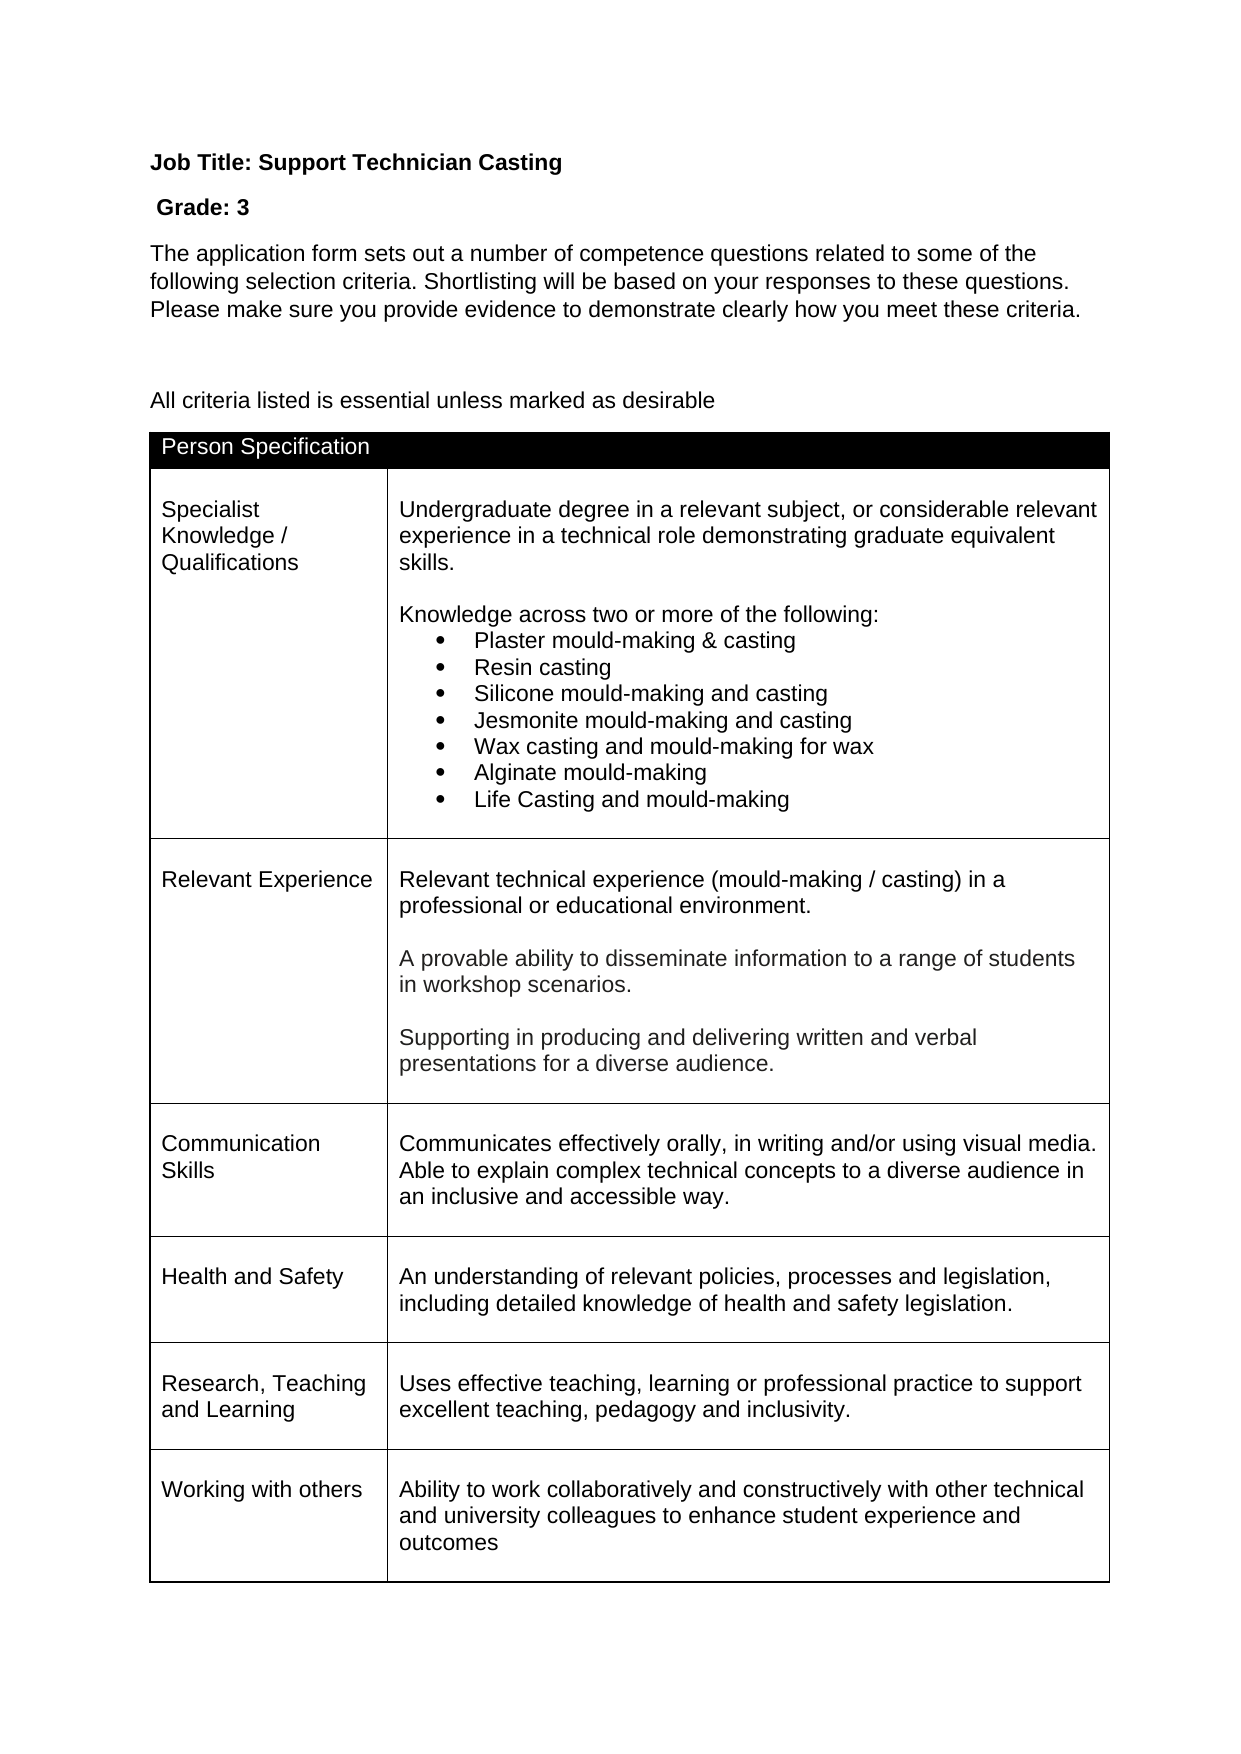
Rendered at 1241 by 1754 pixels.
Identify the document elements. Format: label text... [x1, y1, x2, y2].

table_cell Specialist Knowledge / Qualifications [151, 469, 387, 838]
text Job Title: Support Technician Casting [150, 149, 1090, 176]
text All criteria listed is essential unless marked as desirable [150, 387, 1090, 413]
table_cell Communication Skills [151, 1104, 387, 1236]
text The application form sets out a number of competence questions related to some of the following selection criteria. Shortlisting will be based on your responses to these questions. Please make sure you provide evidence to demonstrate clearly how you meet these criteria. [150, 239, 1090, 323]
table_cell Working with others [151, 1450, 387, 1581]
table_cell Relevant Experience [151, 839, 387, 1103]
table_header Person Specification [151, 433, 1109, 468]
table_cell Uses effective teaching, learning or professional practice to support excellent teaching, pedagogy and inclusivity. [388, 1343, 1109, 1449]
table_cell Relevant technical experience (mould-making / casting) in a professional or educational environment. A provable ability to disseminate information to a range of students in workshop scenarios. Supporting in producing and delivering written and verbal presentations for a diverse audience. [388, 839, 1109, 1103]
table_cell Health and Safety [151, 1237, 387, 1342]
table_cell Research, Teaching and Learning [151, 1343, 387, 1449]
text Grade: 3 [150, 194, 1090, 221]
table_cell Communicates effectively orally, in writing and/or using visual media. Able to explain complex technical concepts to a diverse audience in an inclusive and accessible way. [388, 1104, 1109, 1236]
table_cell Undergraduate degree in a relevant subject, or considerable relevant experience in a technical role demonstrating graduate equivalent skills. Knowledge across two or more of the following: Plaster mould-making & casting Resin casting Silicone mould-making and casting Jesmonite mould-making and casting Wax casting and mould-making for wax Alginate mould-making Life Casting and mould-making [388, 469, 1109, 838]
table_cell Ability to work collaboratively and constructively with other technical and university colleagues to enhance student experience and outcomes [388, 1450, 1109, 1581]
table_cell An understanding of relevant policies, processes and legislation, including detailed knowledge of health and safety legislation. [388, 1237, 1109, 1342]
